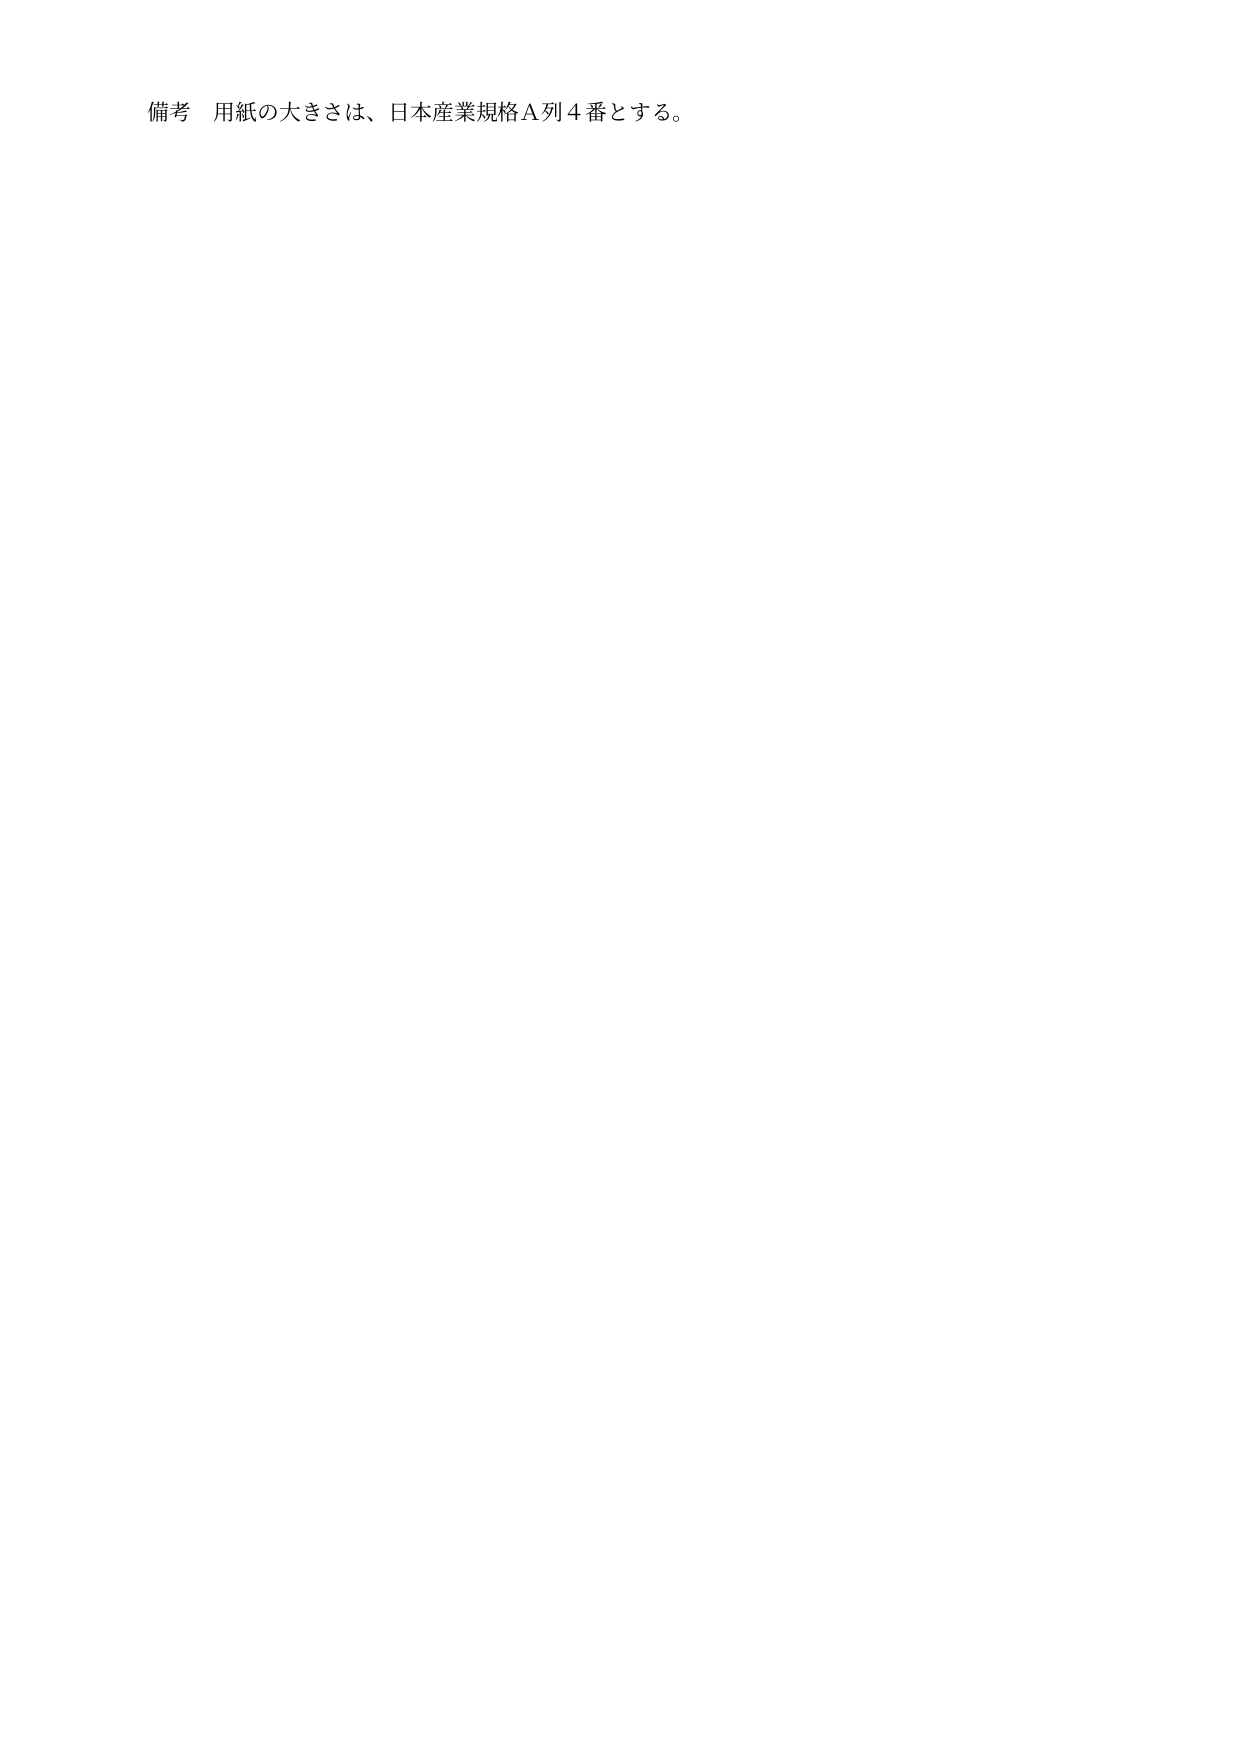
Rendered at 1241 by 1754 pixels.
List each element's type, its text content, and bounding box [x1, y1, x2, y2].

text 備考 用紙の大きさは、日本産業規格Ａ列４番とする。 [148, 89, 1122, 133]
